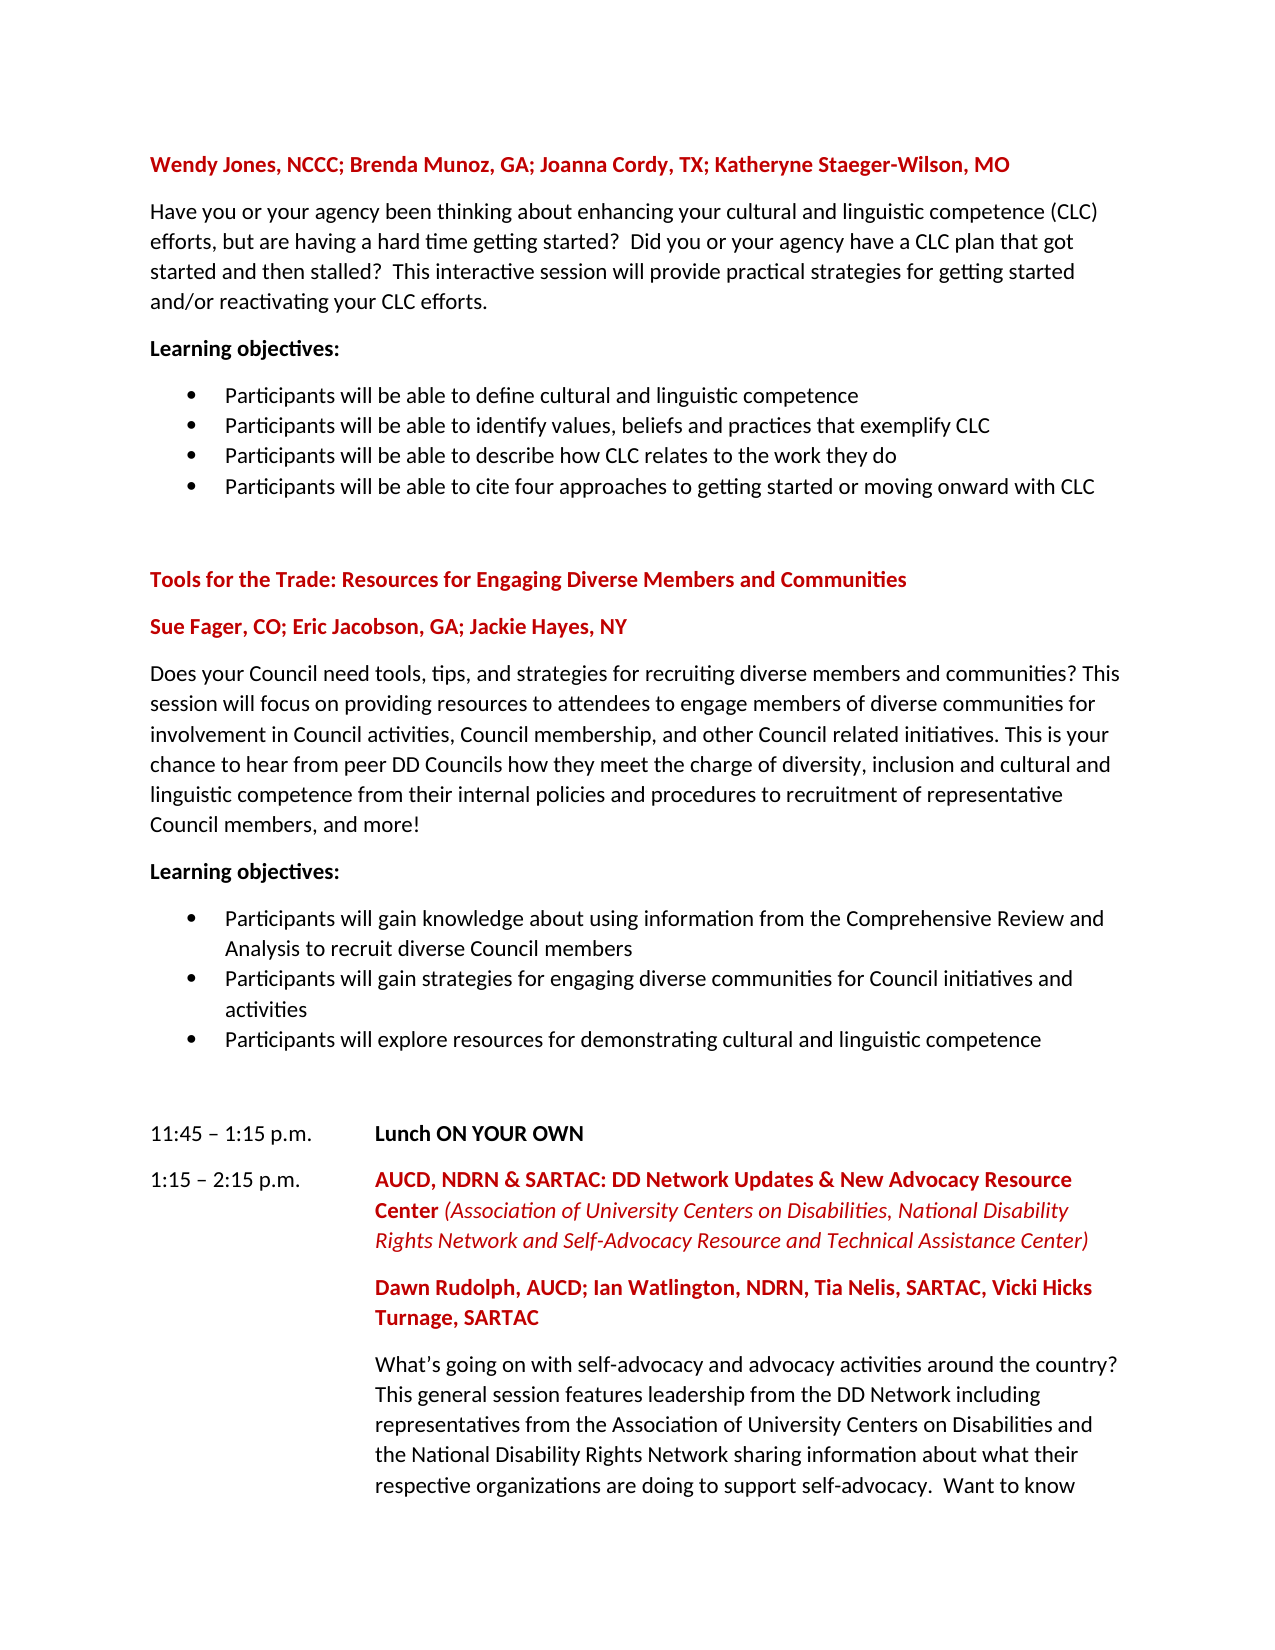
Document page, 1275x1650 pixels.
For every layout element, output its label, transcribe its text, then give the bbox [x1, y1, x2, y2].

text Learning objectives: [150, 857, 1125, 885]
text Learning objectives: [150, 334, 1125, 362]
text Have you or your agency been thinking about enhancing your cultural and linguistic competence (CLC) efforts, but are having a hard time getting started? Did you or your agency have a CLC plan that got started and then stalled? This interactive session will provide practical strategies for getting started and/or reactivating your CLC efforts. [150, 197, 1125, 316]
text Wendy Jones, NCCC; Brenda Munoz, GA; Joanna Cordy, TX; Katheryne Staeger-Wilson, MO [150, 150, 1125, 178]
list Participants will be able to identify values, beliefs and practices that exemplify CLC [187, 411, 1125, 439]
text Tools for the Trade: Resources for Engaging Diverse Members and Communities [150, 566, 1125, 594]
text Does your Council need tools, tips, and strategies for recruiting diverse members and communities? This session will focus on providing resources to attendees to engage members of diverse communities for involvement in Council activities, Council membership, and other Council related initiatives. This is your chance to hear from peer DD Councils how they meet the charge of diversity, inclusion and cultural and linguistic competence from their internal policies and procedures to recruitment of representative Council members, and more! [150, 659, 1125, 838]
text 1:15 – 2:15 p.m. AUCD, NDRN & SARTAC: DD Network Updates & New Advocacy Resource Center (Association of University Centers on Disabilities, National Disability Rights Network and Self-Advocacy Resource and Technical Assistance Center) [150, 1166, 1125, 1254]
list Participants will be able to cite four approaches to getting started or moving onward with CLC [187, 472, 1125, 500]
text Dawn Rudolph, AUCD; Ian Watlington, NDRN, Tia Nelis, SARTAC, Vicki Hicks Turnage, SARTAC [150, 1273, 1125, 1331]
list Participants will explore resources for demonstrating cultural and linguistic competence [187, 1025, 1125, 1053]
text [375, 1350, 1125, 1499]
list Participants will be able to describe how CLC relates to the work they do [187, 442, 1125, 470]
text Sue Fager, CO; Eric Jacobson, GA; Jackie Hayes, NY [150, 612, 1125, 641]
list Participants will be able to define cultural and linguistic competence [187, 381, 1125, 409]
list Participants will gain knowledge about using information from the Comprehensive Review and Analysis to recruit diverse Council members [187, 904, 1125, 962]
text 11:45 – 1:15 p.m. Lunch ON YOUR OWN [150, 1119, 1125, 1147]
list Participants will gain strategies for engaging diverse communities for Council initiatives and activities [187, 964, 1125, 1023]
